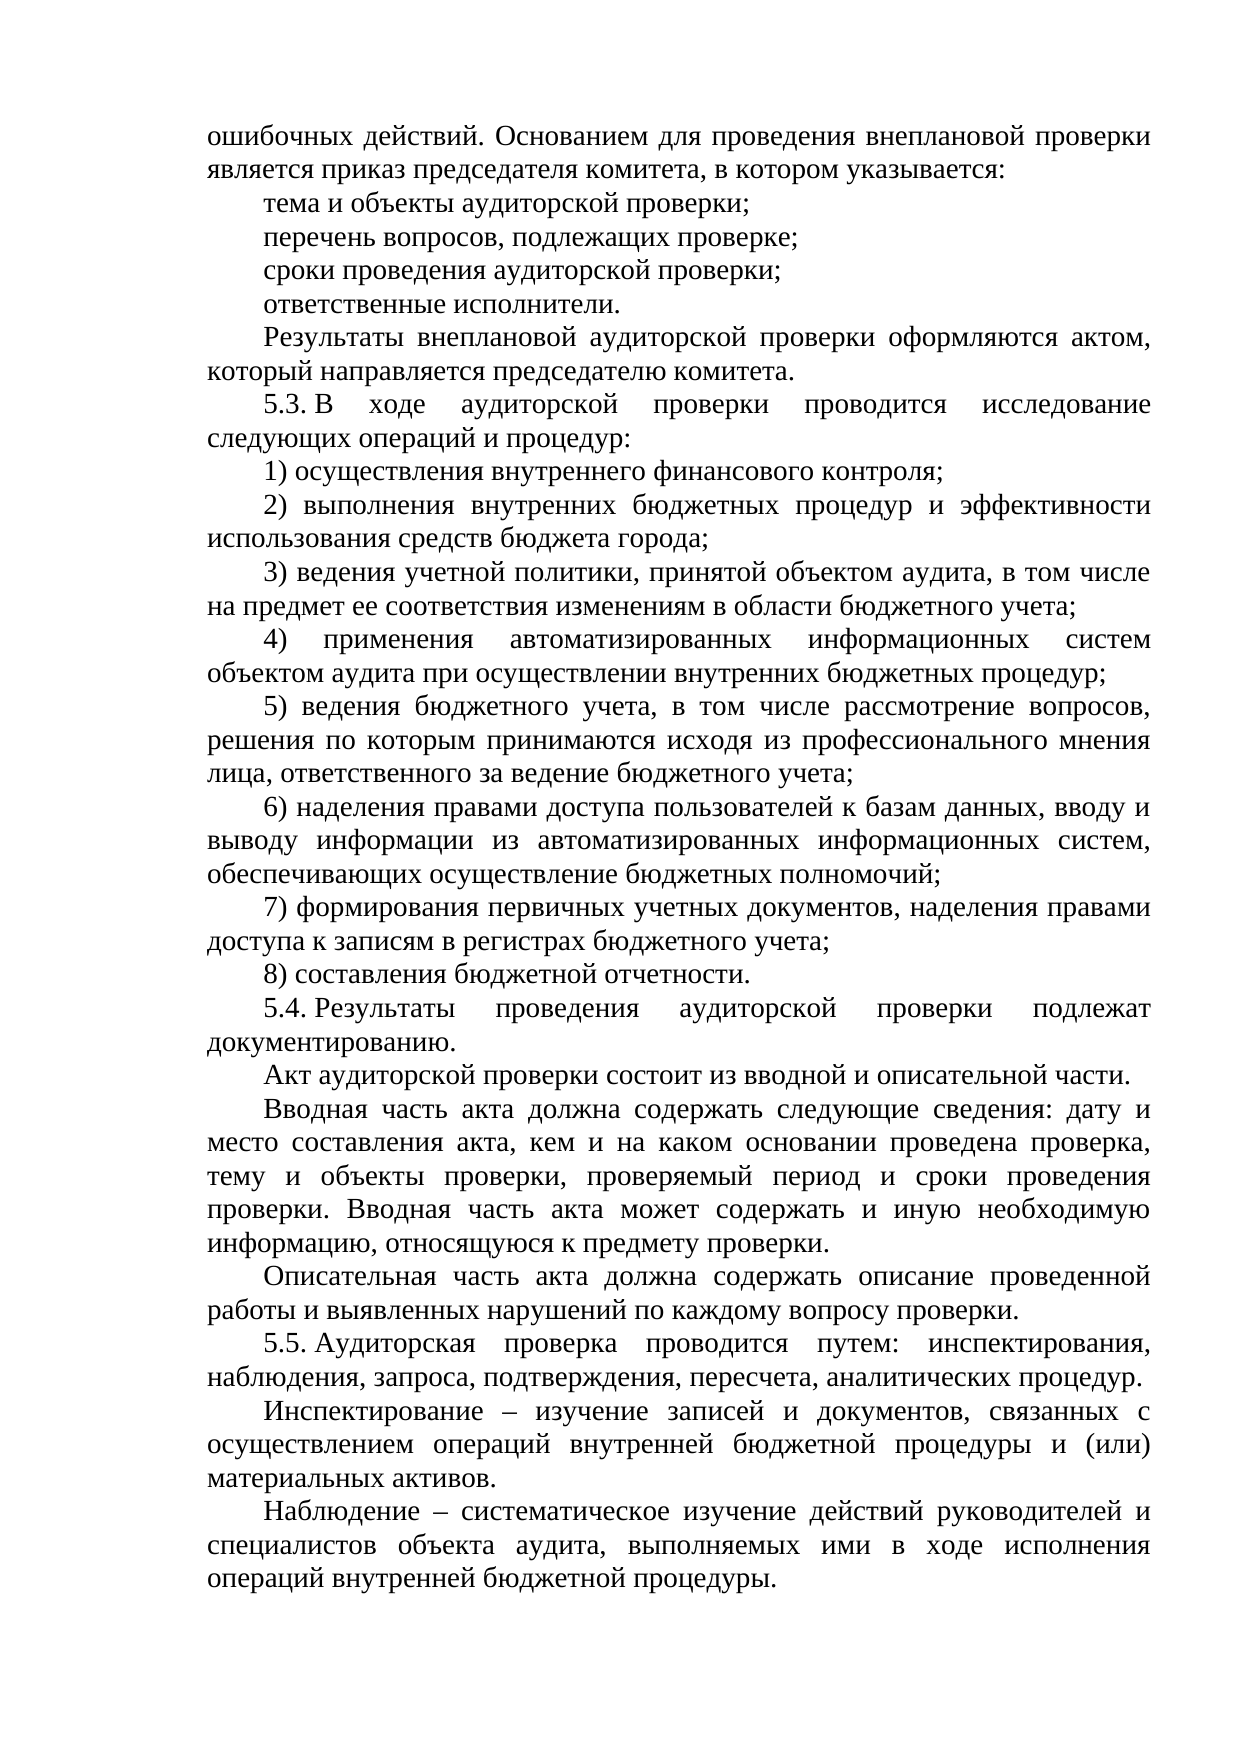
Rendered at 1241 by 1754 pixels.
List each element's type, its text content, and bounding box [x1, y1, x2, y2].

text Вводная часть акта должна содержать следующие сведения: дату и место составления акта, кем и на каком основании проведена проверка, тему и объекты проверки, проверяемый период и сроки проведения проверки. Вводная часть акта может содержать и иную необходимую информацию, относящуюся к предмету проверки. [207, 1091, 1152, 1258]
text 5.5. Аудиторская проверка проводится путем: инспектирования, наблюдения, запроса, подтверждения, пересчета, аналитических процедур. [207, 1326, 1152, 1393]
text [207, 118, 1152, 185]
text сроки проведения аудиторской проверки; [207, 252, 1152, 286]
text 5) ведения бюджетного учета, в том числе рассмотрение вопросов, решения по которым принимаются исходя из профессионального мнения лица, ответственного за ведение бюджетного учета; [207, 688, 1152, 789]
text 7) формирования первичных учетных документов, наделения правами доступа к записям в регистрах бюджетного учета; [207, 889, 1152, 957]
text 8) составления бюджетной отчетности. [207, 957, 1152, 990]
text 2) выполнения внутренних бюджетных процедур и эффективности использования средств бюджета города; [207, 487, 1152, 554]
text 4) применения автоматизированных информационных систем объектом аудита при осуществлении внутренних бюджетных процедур; [207, 621, 1152, 688]
text 5.4. Результаты проведения аудиторской проверки подлежат документированию. [207, 990, 1152, 1057]
text перечень вопросов, подлежащих проверке; [207, 219, 1152, 252]
text 5.3. В ходе аудиторской проверки проводится исследование следующих операций и процедур: [207, 386, 1152, 453]
text 1) осуществления внутреннего финансового контроля; [207, 453, 1152, 487]
text Акт аудиторской проверки состоит из вводной и описательной части. [207, 1057, 1152, 1091]
text Инспектирование – изучение записей и документов, связанных с осуществлением операций внутренней бюджетной процедуры и (или) материальных активов. [207, 1393, 1152, 1493]
text ответственные исполнители. [207, 286, 1152, 319]
text Результаты внеплановой аудиторской проверки оформляются актом, который направляется председателю комитета. [207, 319, 1152, 386]
text 3) ведения учетной политики, принятой объектом аудита, в том числе на предмет ее соответствия изменениям в области бюджетного учета; [207, 554, 1152, 621]
text Наблюдение – систематическое изучение действий руководителей и специалистов объекта аудита, выполняемых ими в ходе исполнения операций внутренней бюджетной процедуры. [207, 1493, 1152, 1594]
text тема и объекты аудиторской проверки; [207, 185, 1152, 219]
text Описательная часть акта должна содержать описание проведенной работы и выявленных нарушений по каждому вопросу проверки. [207, 1258, 1152, 1326]
text 6) наделения правами доступа пользователей к базам данных, вводу и выводу информации из автоматизированных информационных систем, обеспечивающих осуществление бюджетных полномочий; [207, 789, 1152, 889]
